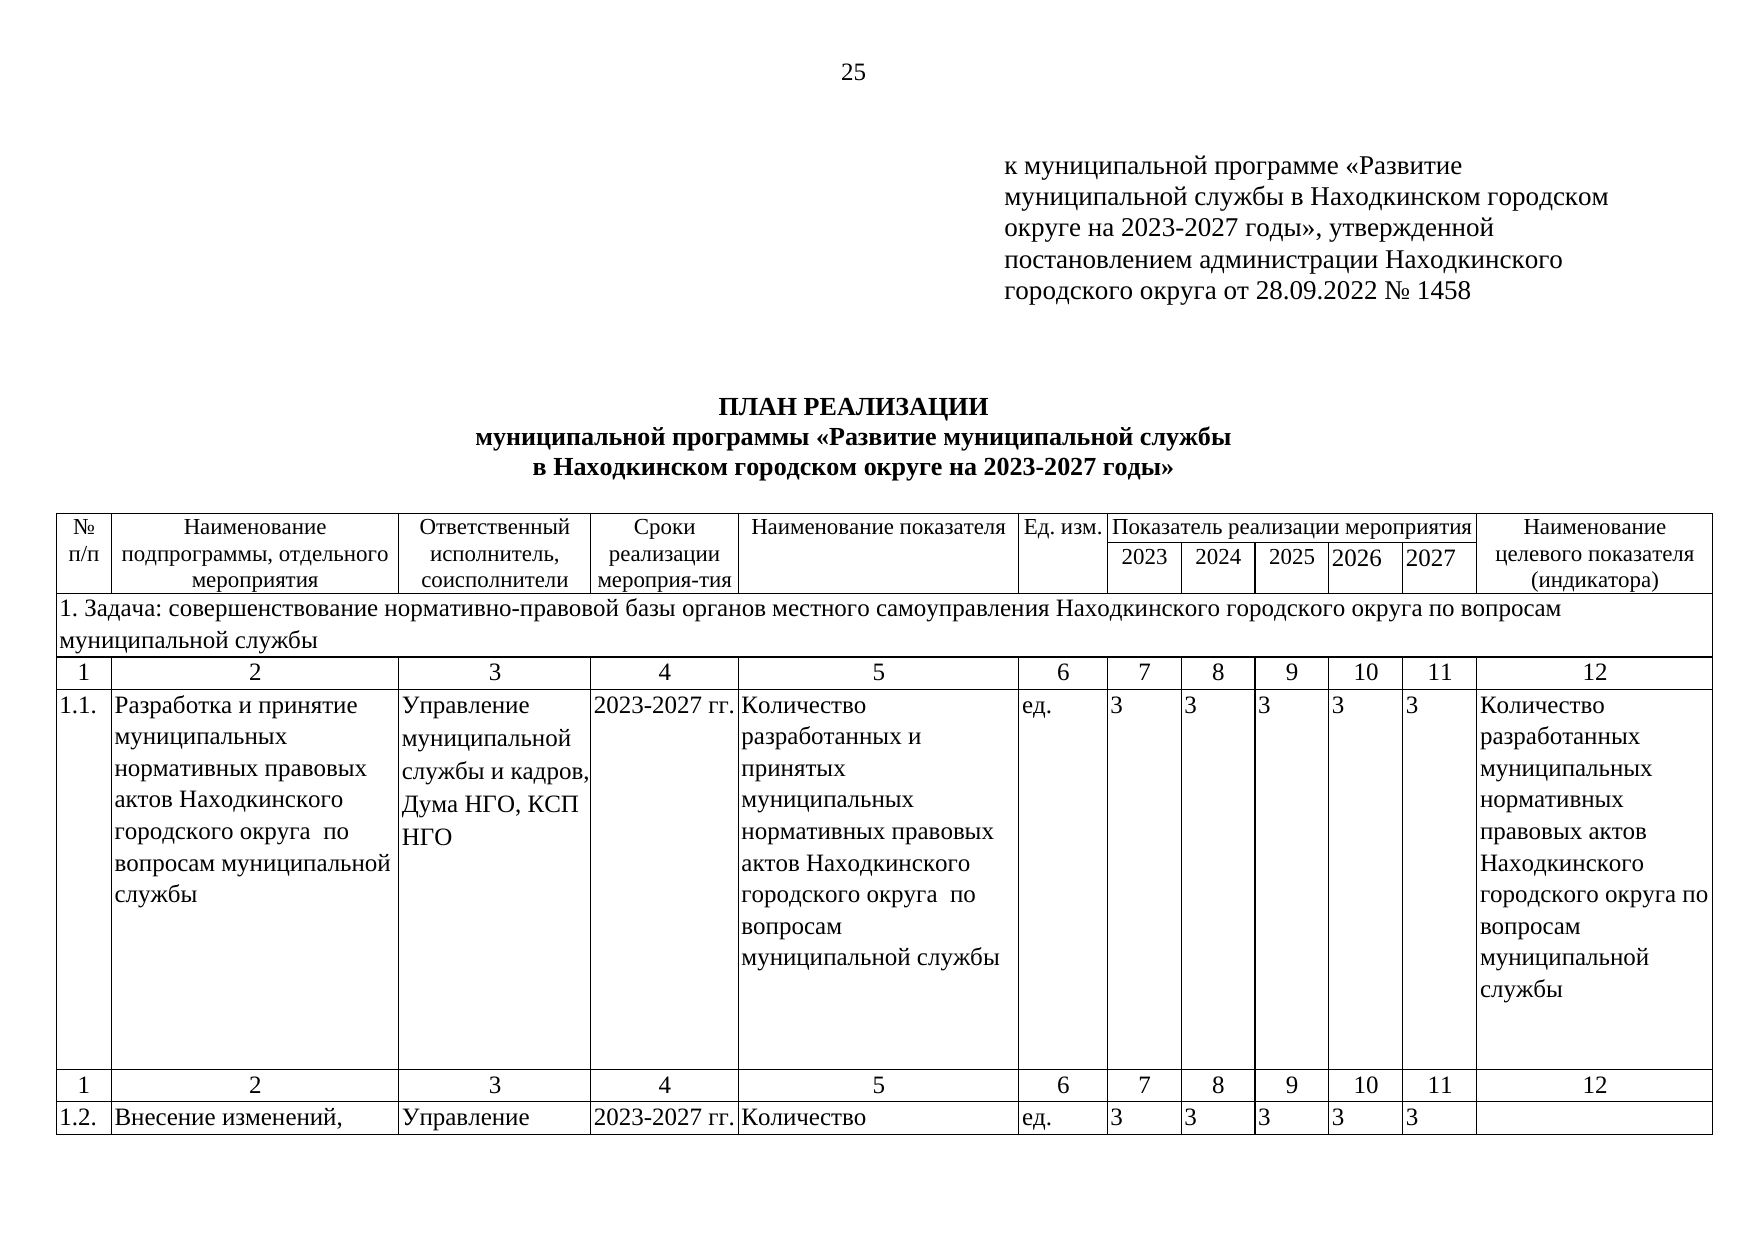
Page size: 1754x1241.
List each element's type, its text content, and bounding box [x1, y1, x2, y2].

table_cell [1182, 721, 1254, 1069]
table_cell 7 [1108, 658, 1181, 689]
table_cell 6 [1019, 658, 1107, 689]
table_cell 6 [1019, 1070, 1107, 1101]
table_cell 8 [1182, 658, 1254, 689]
table_cell Количество разработанных и принятых муниципальных нормативных правовых актов Находкинского городского округа по вопросам муниципальной службы [739, 690, 1018, 1069]
table_cell 3 [1403, 1102, 1476, 1134]
table_cell 3 [1403, 690, 1476, 721]
table_cell 3 [1256, 690, 1328, 721]
table_cell 12 [1477, 658, 1712, 689]
table_cell ед. [1019, 1102, 1107, 1134]
table_cell 1.2. [57, 1102, 111, 1134]
table_cell 2023-2027 гг. [591, 1102, 738, 1134]
table_cell 2023-2027 гг. [591, 690, 738, 1069]
title ПЛАН РЕАЛИЗАЦИИ [59, 391, 1648, 421]
table_cell 2027 [1403, 543, 1476, 592]
table_cell [1108, 721, 1181, 1069]
table_cell 2026 [1329, 543, 1402, 592]
table_cell [1256, 721, 1328, 1069]
table_cell 10 [1329, 658, 1402, 689]
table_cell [399, 1102, 590, 1134]
table_cell 5 [739, 658, 1018, 689]
table_cell 11 [1403, 658, 1476, 689]
table_cell 2023 [1108, 543, 1181, 592]
table_cell 2025 [1256, 543, 1328, 592]
table_cell [1329, 721, 1402, 1069]
table_cell 1 [57, 658, 111, 689]
table_cell 9 [1256, 1070, 1328, 1101]
table_cell 3 [1182, 690, 1254, 721]
table_cell 1.1. [57, 690, 111, 1069]
table_cell [1403, 721, 1476, 1069]
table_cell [112, 1102, 398, 1134]
table_cell 1 [57, 1070, 111, 1101]
table_cell 2 [112, 1070, 398, 1101]
table_cell 3 [1329, 690, 1402, 721]
table_header № п/п [57, 514, 111, 592]
table_cell 3 [1108, 1102, 1181, 1134]
table_header Ед. изм. [1019, 514, 1107, 592]
table_cell 3 [1182, 1102, 1254, 1134]
table_cell 3 [399, 658, 590, 689]
table_cell [1019, 721, 1107, 1069]
table_cell Управление муниципальной службы и кадров, Дума НГО, КСП НГО [399, 690, 590, 1069]
table_header Наименование целевого показателя (индикатора) [1477, 514, 1712, 592]
table_cell 2 [112, 658, 398, 689]
table_cell Количество разработанных муниципальных нормативных правовых актов Находкинского городского округа по вопросам муниципальной службы [1477, 690, 1712, 1069]
title в Находкинском городском округе на 2023-2027 годы» [59, 451, 1648, 481]
table_cell 7 [1108, 1070, 1181, 1101]
table_cell 3 [1256, 1102, 1328, 1134]
table_cell 1. Задача: совершенствование нормативно-правовой базы органов местного самоуправления Находкинского городского округа по вопросам муниципальной службы [57, 594, 1712, 656]
table_header Наименование показателя [739, 514, 1018, 592]
table_header Наименование подпрограммы, отдельного мероприятия [112, 514, 398, 592]
text к муниципальной программе «Развитие муниципальной службы в Находкинском городском округе на 2023-2027 годы», утвержденной постановлением администрации Находкинского городского округа от 28.09.2022 № 1458 [1004, 149, 1648, 305]
table_cell 3 [1108, 690, 1181, 721]
table_cell 9 [1256, 658, 1328, 689]
table_header Ответственный исполнитель, соисполнители [399, 514, 590, 592]
table_cell 12 [1477, 1070, 1712, 1101]
table_cell 3 [399, 1070, 590, 1101]
table_cell ед. [1019, 690, 1107, 721]
table_header Показатель реализации мероприятия [1108, 514, 1476, 542]
table_cell 8 [1182, 1070, 1254, 1101]
table_cell 5 [739, 1070, 1018, 1101]
table_cell 11 [1403, 1070, 1476, 1101]
table_cell 10 [1329, 1070, 1402, 1101]
table_cell 4 [591, 658, 738, 689]
table_cell 3 [1329, 1102, 1402, 1134]
table_cell 4 [591, 1070, 738, 1101]
table_cell Разработка и принятие муниципальных нормативных правовых актов Находкинского городского округа по вопросам муниципальной службы [112, 690, 398, 1069]
table_cell [1477, 1102, 1712, 1134]
title муниципальной программы «Развитие муниципальной службы [59, 421, 1648, 451]
table_header Сроки реализации мероприя-тия [591, 514, 738, 592]
table_cell 2024 [1182, 543, 1254, 592]
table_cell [739, 1102, 1018, 1134]
